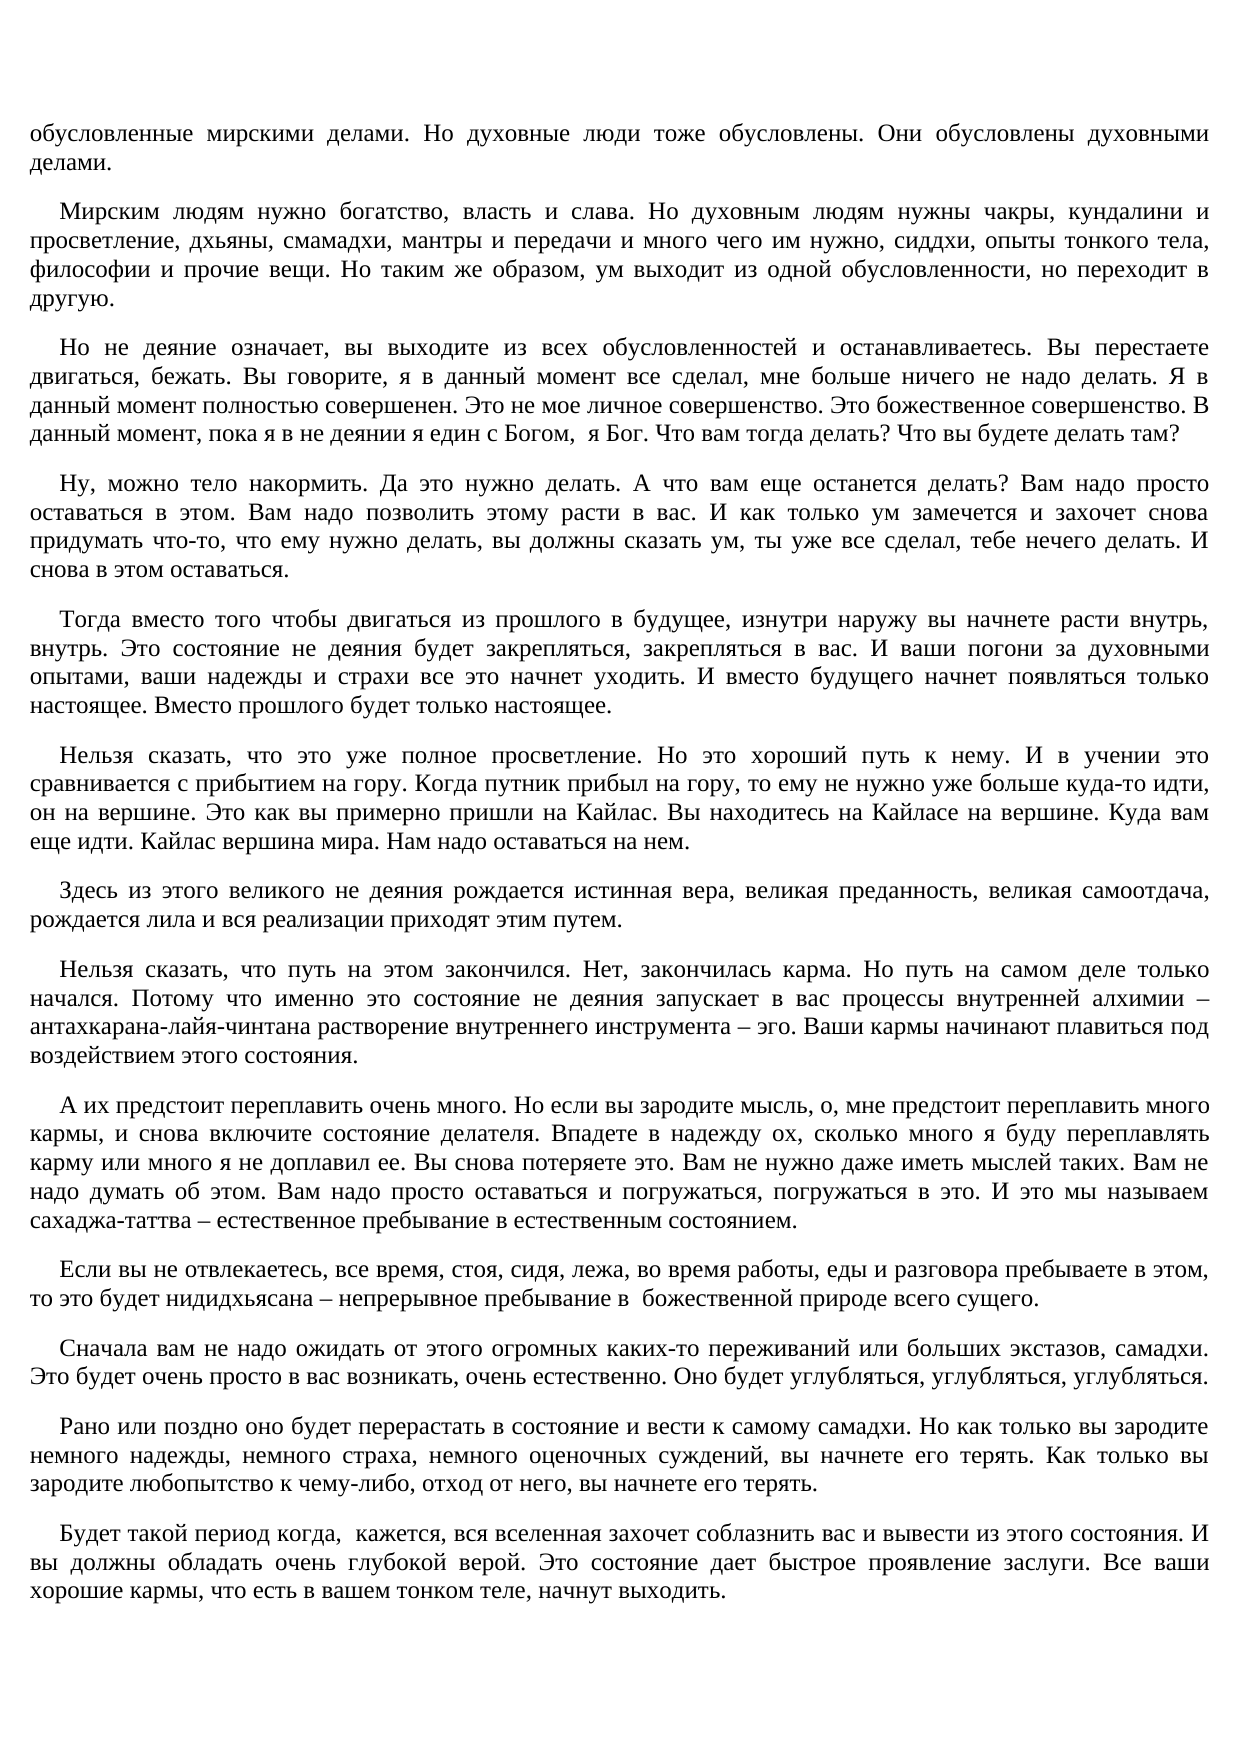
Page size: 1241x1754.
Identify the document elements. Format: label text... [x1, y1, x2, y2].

text Сначала вам не надо ожидать от этого огромных каких-то переживаний или больших экстазов, самадхи. Это будет очень просто в вас возникать, очень естественно. Оно будет углубляться, углубляться, углубляться. [29, 1333, 1211, 1390]
text А их предстоит переплавить очень много. Но если вы зародите мысль, о, мне предстоит переплавить много кармы, и снова включите состояние делателя. Впадете в надежду ох, сколько много я буду переплавлять карму или много я не доплавил ее. Вы снова потеряете это. Вам не нужно даже иметь мыслей таких. Вам не надо думать об этом. Вам надо просто оставаться и погружаться, погружаться в это. И это мы называем сахаджа-таттва – естественное пребывание в естественным состоянием. [29, 1090, 1211, 1233]
text Здесь из этого великого не деяния рождается истинная вера, великая преданность, великая самоотдача, рождается лила и вся реализации приходят этим путем. [29, 876, 1211, 933]
text Тогда вместо того чтобы двигаться из прошлого в будущее, изнутри наружу вы начнете расти внутрь, внутрь. Это состояние не деяния будет закрепляться, закрепляться в вас. И ваши погони за духовными опытами, ваши надежды и страхи все это начнет уходить. И вместо будущего начнет появляться только настоящее. Вместо прошлого будет только настоящее. [29, 604, 1211, 719]
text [29, 118, 1211, 176]
text Нельзя сказать, что путь на этом закончился. Нет, закончилась карма. Но путь на самом деле только начался. Потому что именно это состояние не деяния запускает в вас процессы внутренней алхимии – антахкарана-лайя-чинтана растворение внутреннего инструмента – эго. Ваши кармы начинают плавиться под воздействием этого состояния. [29, 954, 1211, 1069]
text Нельзя сказать, что это уже полное просветление. Но это хороший путь к нему. И в учении это сравнивается с прибытием на гору. Когда путник прибыл на гору, то ему не нужно уже больше куда-то идти, он на вершине. Это как вы примерно пришли на Кайлас. Вы находитесь на Кайласе на вершине. Куда вам еще идти. Кайлас вершина мира. Нам надо оставаться на нем. [29, 740, 1211, 855]
text Если вы не отвлекаетесь, все время, стоя, сидя, лежа, во время работы, еды и разговора пребываете в этом, то это будет нидидхьясана – непрерывное пребывание в божественной природе всего сущего. [29, 1254, 1211, 1312]
text Рано или поздно оно будет перерастать в состояние и вести к самому самадхи. Но как только вы зародите немного надежды, немного страха, немного оценочных суждений, вы начнете его терять. Как только вы зародите любопытство к чему-либо, отход от него, вы начнете его терять. [29, 1411, 1211, 1497]
text Мирским людям нужно богатство, власть и слава. Но духовным людям нужны чакры, кундалини и просветление, дхьяны, смамадхи, мантры и передачи и много чего им нужно, сиддхи, опыты тонкого тела, философии и прочие вещи. Но таким же образом, ум выходит из одной обусловленности, но переходит в другую. [29, 196, 1211, 311]
text Ну, можно тело накормить. Да это нужно делать. А что вам еще останется делать? Вам надо просто оставаться в этом. Вам надо позволить этому расти в вас. И как только ум замечется и захочет снова придумать что-то, что ему нужно делать, вы должны сказать ум, ты уже все сделал, тебе нечего делать. И снова в этом оставаться. [29, 468, 1211, 583]
text Но не деяние означает, вы выходите из всех обусловленностей и останавливаетесь. Вы перестаете двигаться, бежать. Вы говорите, я в данный момент все сделал, мне больше ничего не надо делать. Я в данный момент полностью совершенен. Это не мое личное совершенство. Это божественное совершенство. В данный момент, пока я в не деянии я един с Богом, я Бог. Что вам тогда делать? Что вы будете делать там? [29, 332, 1211, 447]
text Будет такой период когда, кажется, вся вселенная захочет соблазнить вас и вывести из этого состояния. И вы должны обладать очень глубокой верой. Это состояние дает быстрое проявление заслуги. Все ваши хорошие кармы, что есть в вашем тонком теле, начнут выходить. [29, 1518, 1211, 1604]
